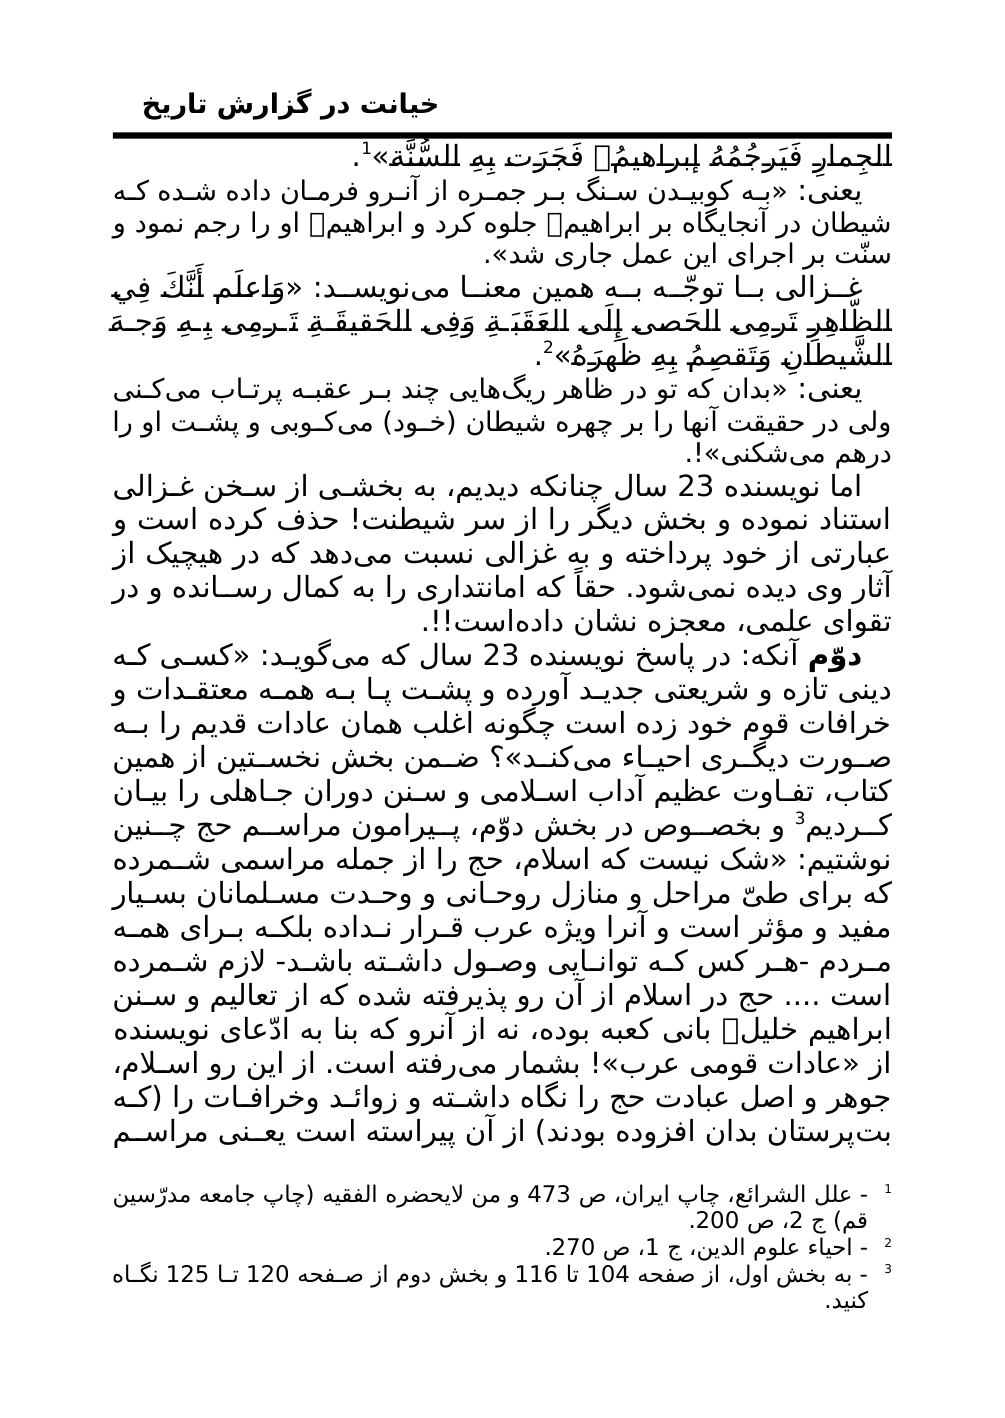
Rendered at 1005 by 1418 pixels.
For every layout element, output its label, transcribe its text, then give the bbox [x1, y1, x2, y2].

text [112, 139, 892, 173]
text یعنی: «به کوبیدن سنگ بر جمره از آنرو فرمان داده شده که شیطان در آنجایگاه بر ابراهیم جلوه کرد و ابراهیم او را رجم نمود و سنّت بر اجرای این عمل جاری شد». [112, 173, 892, 270]
text غزالی با توجّه به همین معنا می‌نویسد: «وَاعلَم أَنَّكَ فِي الظّاهِرِ تَرمِی الحَصی إِلَی العَقَبَةِ وَفِی الحَقیقَةِ تَرمِی بِهِ وَجهَ الشَّیطانِ وَتَقصِمُ بِهِ ظَهرَهُ». [112, 270, 892, 372]
text اما نویسنده 23 سال چنانکه دیدیم، به بخشی از سخن غزالی استناد نموده و بخش دیگر را از سر شیطنت! حذف کرده است و عبارتی از خود پرداخته و به غزالی نسبت می‌دهد که در هیچیک از آثار وی دیده نمی‌شود. حقاً که امانتداری را به کمال رسانده و در تقوای علمی، معجزه نشان داده‌است!!. [112, 469, 892, 639]
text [112, 639, 892, 1148]
text یعنی: «بدان که تو در ظاهر ریگ‌هایی چند بر عقبه پرتاب می‌کنی ولی در حقیقت آنها را بر چهره شیطان (خود) می‌کوبی و پشت او را درهم می‌شکنی»!. [112, 372, 892, 469]
